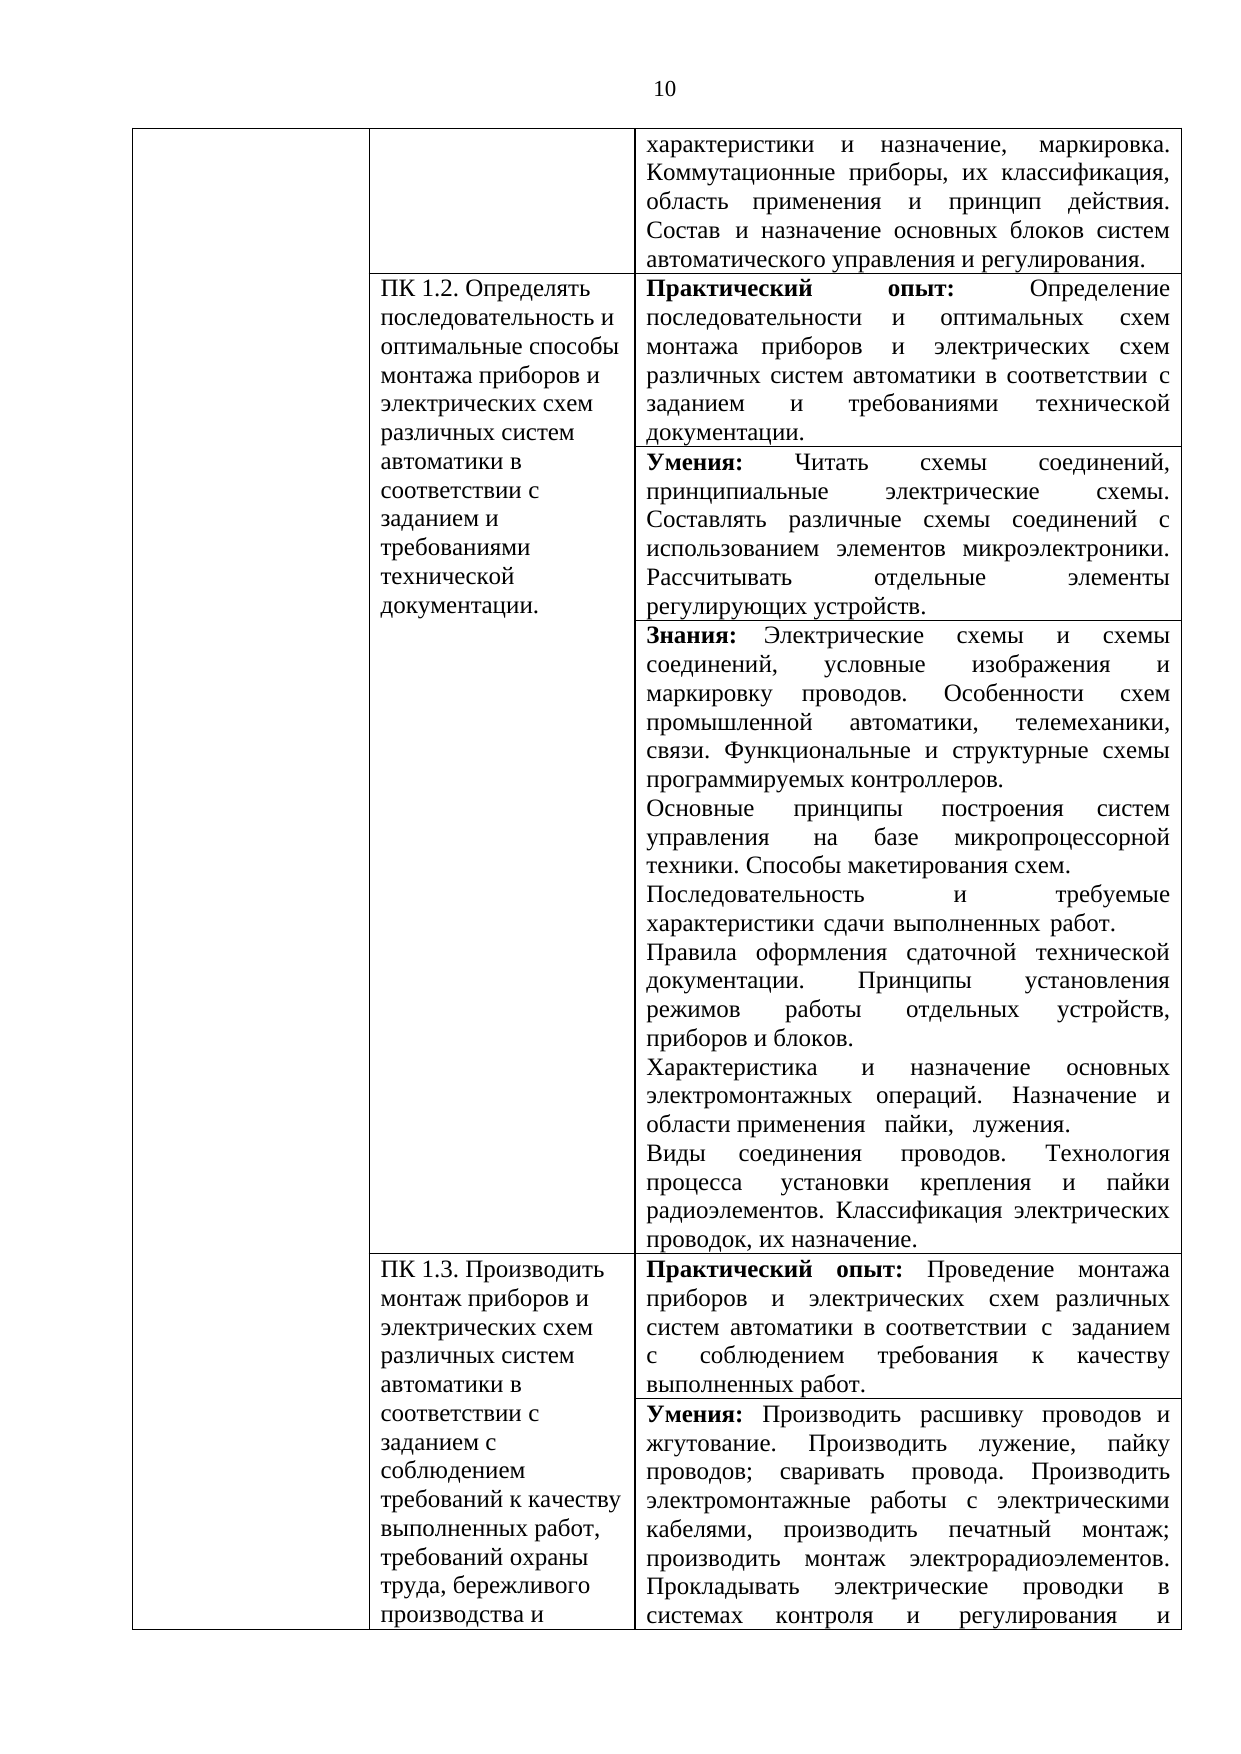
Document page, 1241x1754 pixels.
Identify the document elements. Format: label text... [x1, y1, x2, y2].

table_cell Знания: Электрические схемы и схемы соединений, условные изображения и маркировку проводов. Особенности схем промышленной автоматики, телемеханики, связи. Функциональные и структурные схемы программируемых контроллеров. Основные принципы построения систем управления на базе микропроцессорной техники. Способы макетирования схем. Последовательность и требуемые характеристики сдачи выполненных работ. Правила оформления сдаточной технической документации. Принципы установления режимов работы отдельных устройств, приборов и блоков. Характеристика и назначение основных электромонтажных операций. Назначение и области применения пайки, лужения. Виды соединения проводов. Технология процесса установки крепления и пайки радиоэлементов. Классификация электрических проводок, их назначение. [636, 621, 1181, 1253]
table_cell Практический опыт: Проведение монтажа приборов и электрических схем различных систем автоматики в соответствии с заданием с соблюдением требования к качеству выполненных работ. [636, 1254, 1181, 1398]
table_cell ПК 1.2. Определять последовательность и оптимальные способы монтажа приборов и электрических схем различных систем автоматики в соответствии с заданием и требованиями технической документации. [370, 274, 634, 1253]
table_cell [636, 129, 1181, 272]
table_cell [636, 1399, 1181, 1629]
table_cell Практический опыт: Определение последовательности и оптимальных схем монтажа приборов и электрических схем различных систем автоматики в соответствии с заданием и требованиями технической документации. [636, 274, 1181, 446]
table_cell Умения: Читать схемы соединений, принципиальные электрические схемы. Составлять различные схемы соединений с использованием элементов микроэлектроники. Рассчитывать отдельные элементы регулирующих устройств. [636, 447, 1181, 619]
table_cell ПК 1.3. Производить монтаж приборов и электрических схем различных систем автоматики в соответствии с заданием с соблюдением требований к качеству выполненных работ, требований охраны труда, бережливого производства и экологической безопасности. [370, 1254, 634, 1629]
